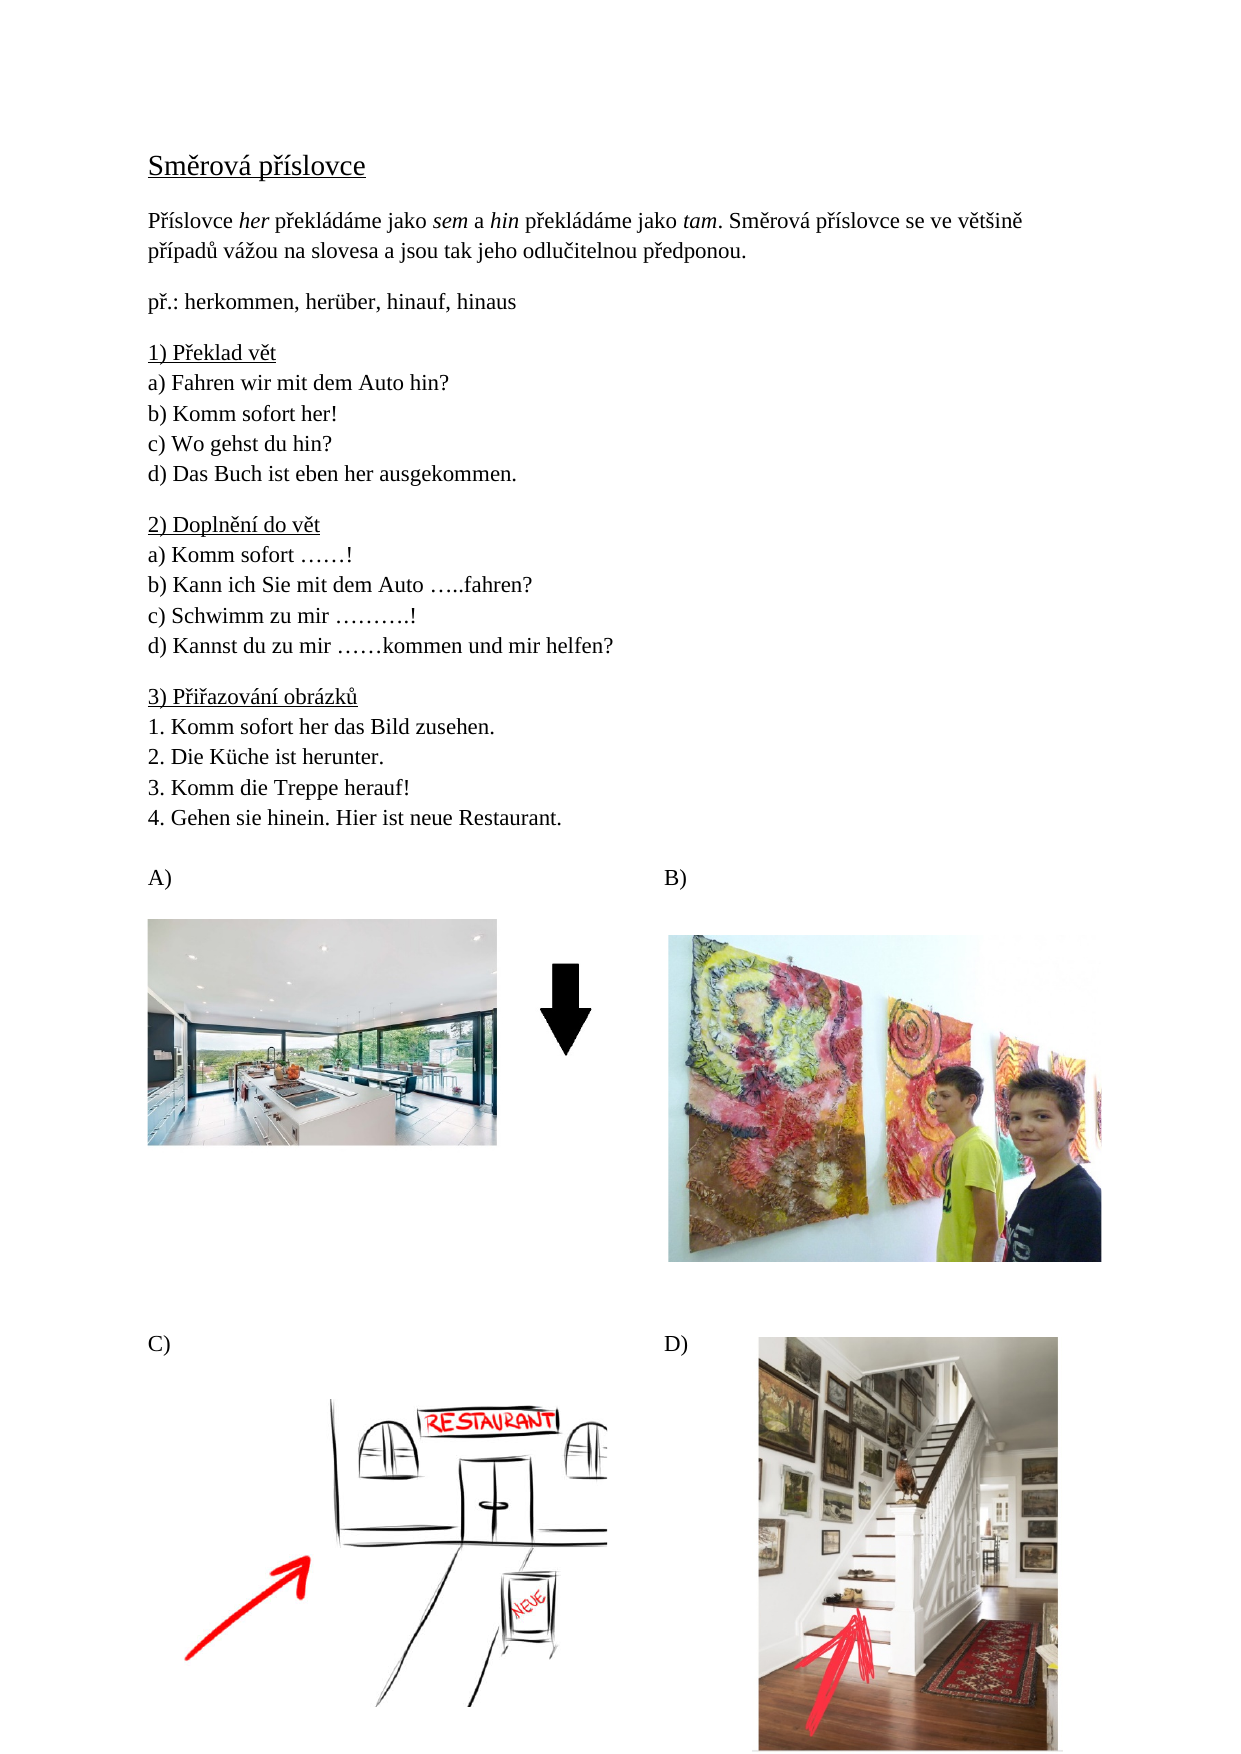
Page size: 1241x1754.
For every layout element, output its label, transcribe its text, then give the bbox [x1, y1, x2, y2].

picture [750, 1337, 1063, 1751]
text 3) Přiřazování obrázků 1. Komm sofort her das Bild zusehen. 2. Die Küche ist herunter. 3. Komm die Treppe herauf! 4. Gehen sie hinein. Hier ist neue Restaurant. A) B) [148, 683, 1093, 891]
text př.: herkommen, herüber, hinauf, hinaus [148, 288, 1093, 314]
picture [666, 935, 1102, 1261]
text Směrová příslovce [148, 148, 1093, 181]
picture [147, 1399, 607, 1707]
picture [147, 919, 639, 1245]
text C) D) [148, 1329, 1093, 1386]
text 1) Překlad vět a) Fahren wir mit dem Auto hin? b) Komm sofort her! c) Wo gehst du hin? d) Das Buch ist eben her ausgekommen. [148, 339, 1093, 486]
text Příslovce her překládáme jako sem a hin překládáme jako tam. Směrová příslovce se ve většině případů vážou na slovesa a jsou tak jeho odlučitelnou předponou. [148, 207, 1093, 263]
text 2) Doplnění do vět a) Komm sofort ……! b) Kann ich Sie mit dem Auto …..fahren? c) Schwimm zu mir ……….! d) Kannst du zu mir ……kommen und mir helfen? [148, 511, 1093, 658]
